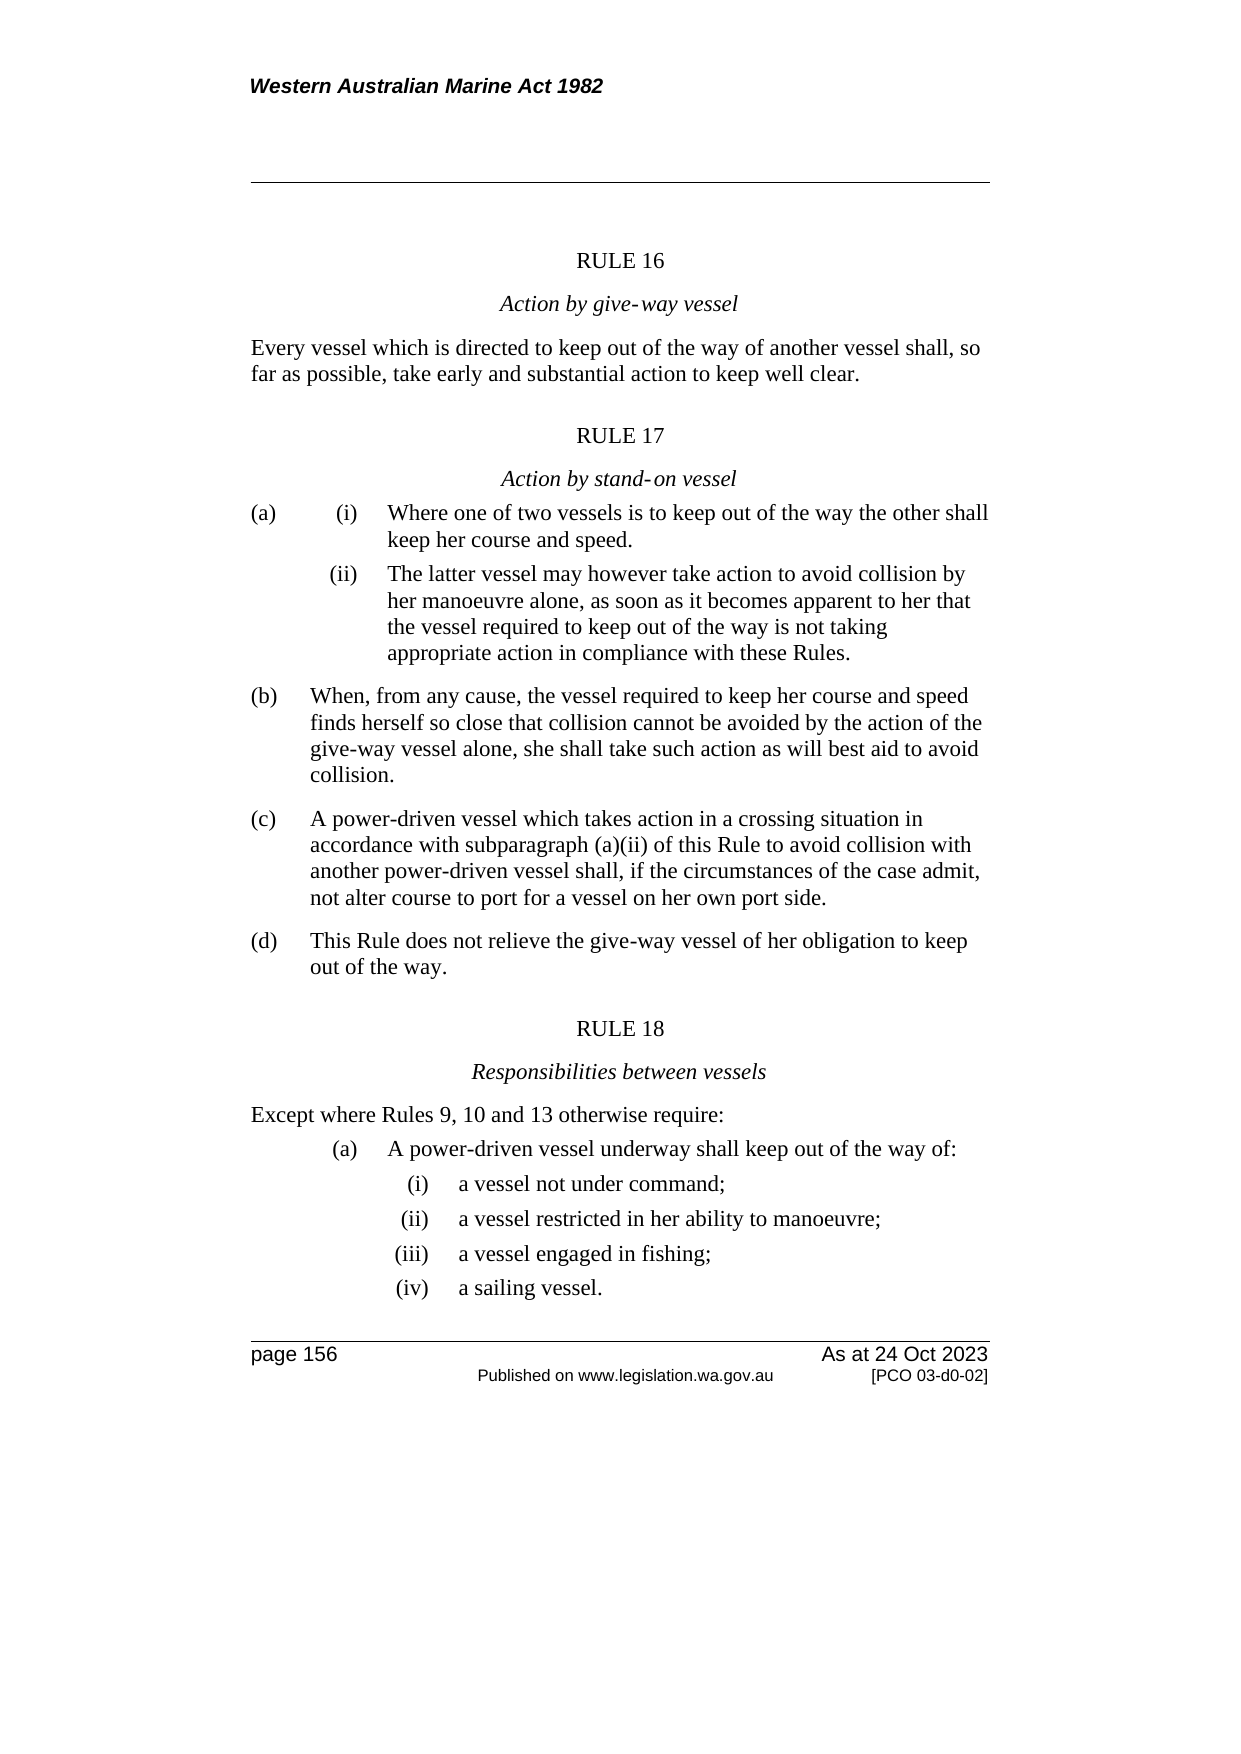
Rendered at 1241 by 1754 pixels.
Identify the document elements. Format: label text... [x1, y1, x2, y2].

subtitle RULE 16 [251, 247, 990, 274]
subtitle RULE 17 [251, 422, 990, 448]
text (a) A power-driven vessel underway shall keep out of the way of: [251, 1136, 990, 1162]
subtitle Action by give-way vessel [251, 291, 990, 317]
text Every vessel which is directed to keep out of the way of another vessel shall, so far as possible, take early and substantial action to keep well clear. [251, 333, 990, 386]
text Except where Rules 9, 10 and 13 otherwise require: [251, 1101, 990, 1127]
text (a) (i) Where one of two vessels is to keep out of the way the other shall keep her course and speed. [251, 499, 990, 552]
text (iii) a vessel engaged in fishing; [251, 1239, 990, 1266]
subtitle RULE 18 [251, 1015, 990, 1041]
subtitle Action by stand-on vessel [251, 465, 990, 491]
subtitle Responsibilities between vessels [251, 1058, 990, 1084]
text (c) A power-driven vessel which takes action in a crossing situation in accordance with subparagraph (a)(ii) of this Rule to avoid collision with another power-driven vessel shall, if the circumstances of the case admit, not alter course to port for a vessel on her own port side. [251, 804, 990, 910]
text (iv) a sailing vessel. [251, 1274, 990, 1301]
text (ii) The latter vessel may however take action to avoid collision by her manoeuvre alone, as soon as it becomes apparent to her that the vessel required to keep out of the way is not taking appropriate action in compliance with these Rules. [251, 560, 990, 666]
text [251, 1205, 990, 1231]
text (d) This Rule does not relieve the give-way vessel of her obligation to keep out of the way. [251, 927, 990, 979]
text (i) a vessel not under command; [251, 1170, 990, 1197]
text (b) When, from any cause, the vessel required to keep her course and speed finds herself so close that collision cannot be avoided by the action of the give-way vessel alone, she shall take such action as will best aid to avoid collision. [251, 682, 990, 788]
